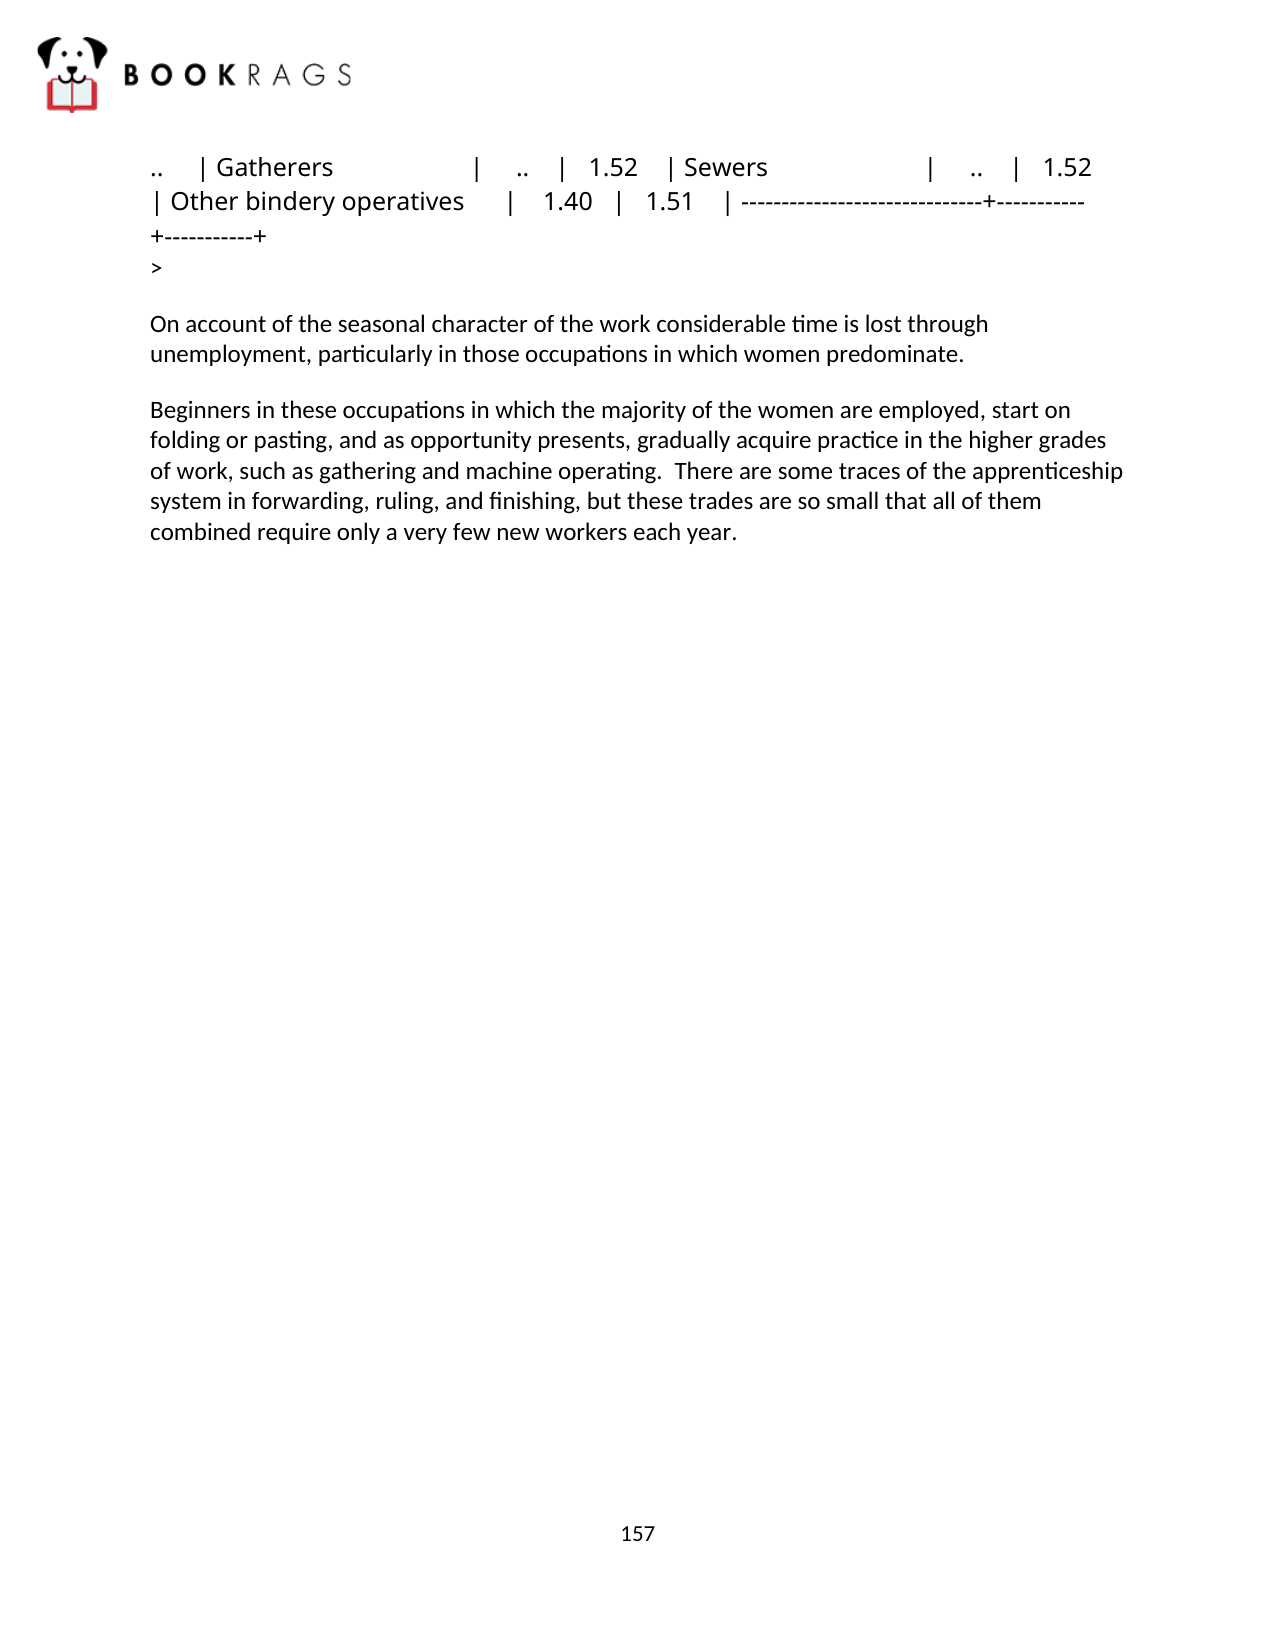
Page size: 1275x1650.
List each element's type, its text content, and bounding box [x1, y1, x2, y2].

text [150, 150, 1125, 283]
picture [37, 37, 351, 113]
text On account of the seasonal character of the work considerable time is lost through unemployment, particularly in those occupations in which women predominate. [150, 308, 1125, 369]
text Beginners in these occupations in which the majority of the women are employed, start on folding or pasting, and as opportunity presents, gradually acquire practice in the higher grades of work, such as gathering and machine operating. There are some traces of the apprenticeship system in forwarding, ruling, and finishing, but these trades are so small that all of them combined require only a very few new workers each year. [150, 394, 1125, 546]
